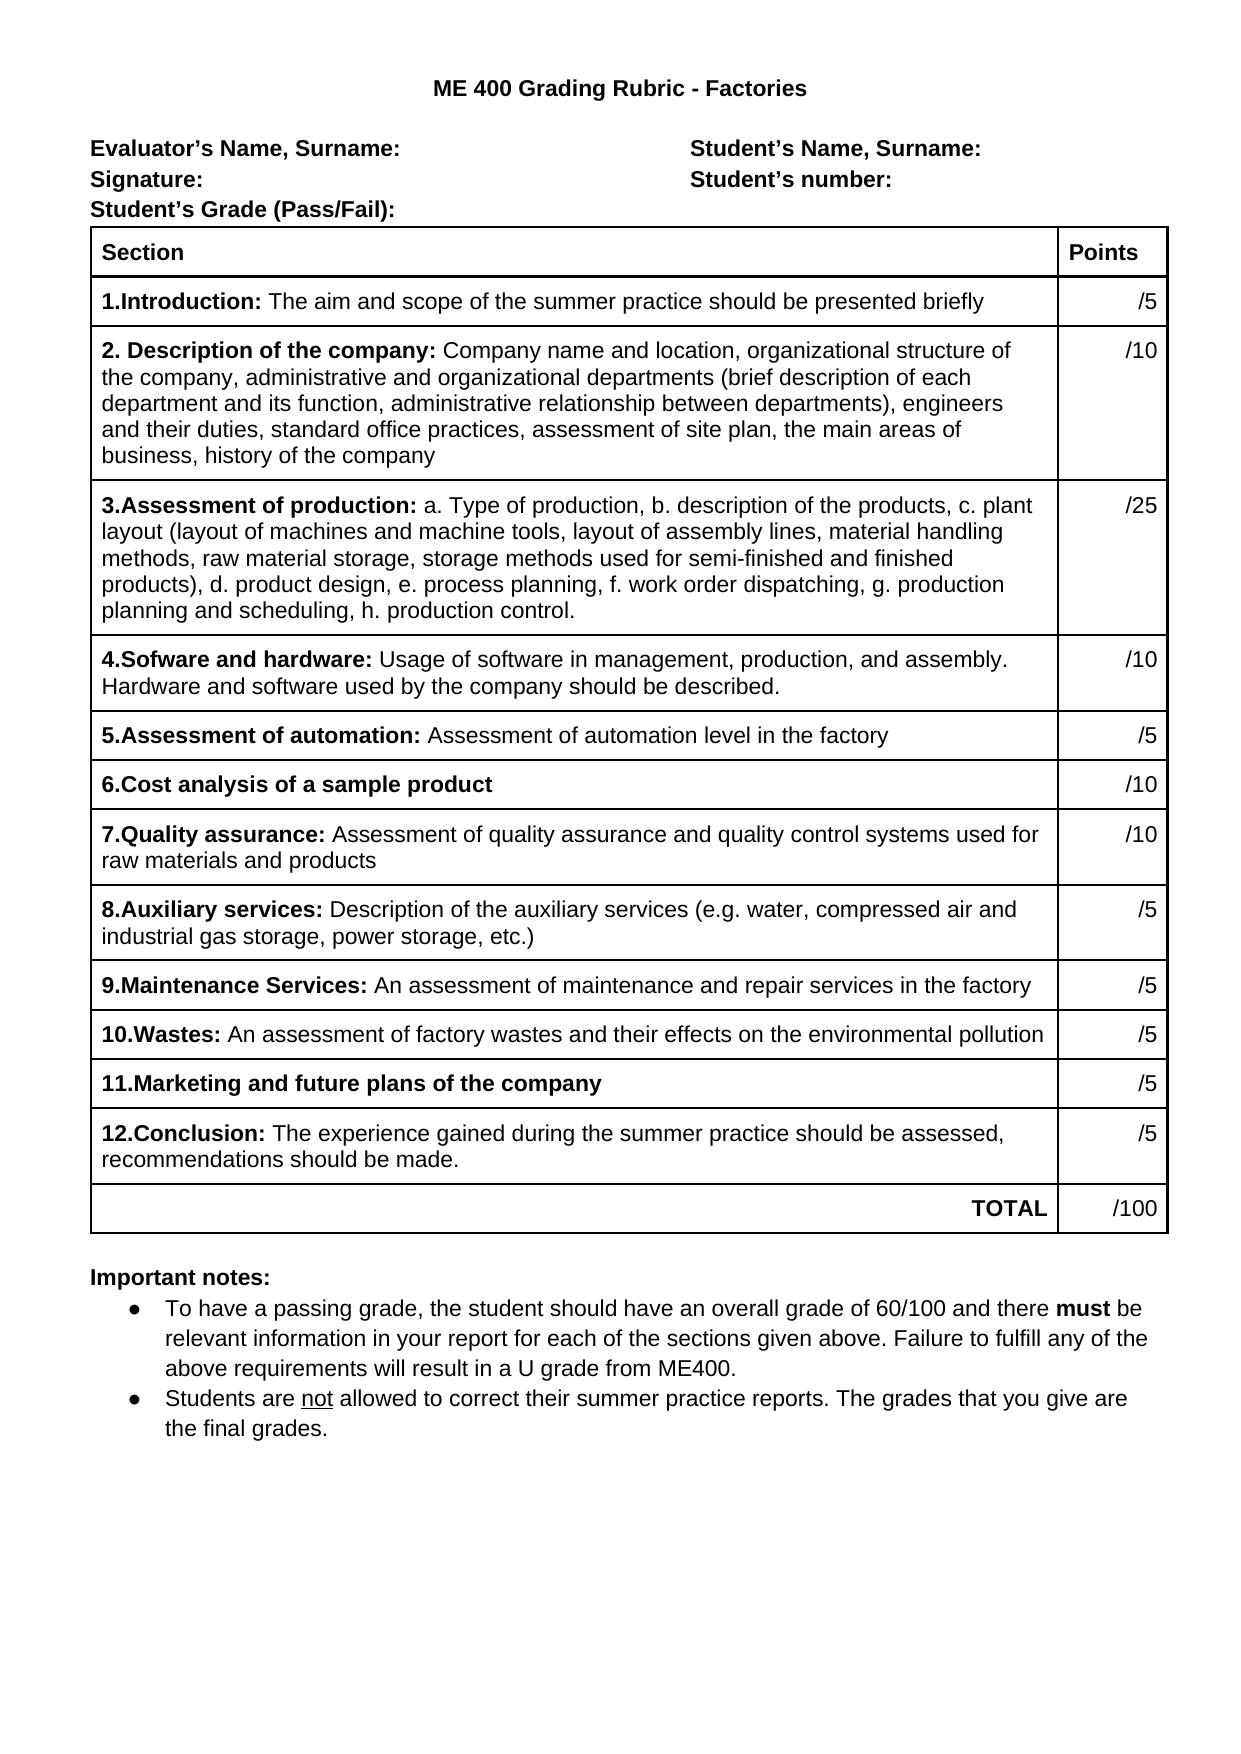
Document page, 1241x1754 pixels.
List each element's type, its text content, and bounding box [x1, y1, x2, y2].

table_cell /25 [1059, 481, 1166, 634]
table_cell /5 [1059, 278, 1166, 324]
table_cell 11.Marketing and future plans of the company [92, 1060, 1057, 1107]
table_cell /100 [1059, 1185, 1166, 1232]
table_cell TOTAL [92, 1185, 1057, 1232]
text Evaluator’s Name, Surname: Student’s Name, Surname: Signature: Student’s number: Student’s Grade (Pass/Fail): [90, 105, 1150, 222]
table_cell /10 [1059, 810, 1166, 884]
table_cell 8.Auxiliary services: Description of the auxiliary services (e.g. water, compressed air and industrial gas storage, power storage, etc.) [92, 886, 1057, 959]
table_cell 3.Assessment of production: a. Type of production, b. description of the products, c. plant layout (layout of machines and machine tools, layout of assembly lines, material handling methods, raw material storage, storage methods used for semi-finished and finished products), d. product design, e. process planning, f. work order dispatching, g. production planning and scheduling, h. production control. [92, 481, 1057, 634]
table_cell 7.Quality assurance: Assessment of quality assurance and quality control systems used for raw materials and products [92, 810, 1057, 884]
table_cell 4.Sofware and hardware: Usage of software in management, production, and assembly. Hardware and software used by the company should be described. [92, 636, 1057, 709]
table_cell 9.Maintenance Services: An assessment of maintenance and repair services in the factory [92, 961, 1057, 1009]
table_cell /10 [1059, 761, 1166, 808]
table_cell 2. Description of the company: Company name and location, organizational structure of the company, administrative and organizational departments (brief description of each department and its function, administrative relationship between departments), engineers and their duties, standard office practices, assessment of site plan, the main areas of business, history of the company [92, 327, 1057, 479]
table_cell /5 [1059, 961, 1166, 1009]
table_cell /10 [1059, 327, 1166, 479]
table_header Points [1059, 228, 1166, 275]
text Important notes: [90, 1264, 1150, 1291]
table_cell 5.Assessment of automation: Assessment of automation level in the factory [92, 712, 1057, 759]
table_cell 6.Cost analysis of a sample product [92, 761, 1057, 808]
table_cell 10.Wastes: An assessment of factory wastes and their effects on the environmental pollution [92, 1011, 1057, 1058]
text ME 400 Grading Rubric - Factories [90, 75, 1150, 101]
table_cell /5 [1059, 1011, 1166, 1058]
table_cell /5 [1059, 1109, 1166, 1183]
table_cell /10 [1059, 636, 1166, 709]
table_header Section [92, 228, 1057, 275]
table_cell 12.Conclusion: The experience gained during the summer practice should be assessed, recommendations should be made. [92, 1109, 1057, 1183]
list Students are not allowed to correct their summer practice reports. The grades that you give are the final grades. [127, 1385, 1150, 1442]
table_cell /5 [1059, 1060, 1166, 1107]
list To have a passing grade, the student should have an overall grade of 60/100 and there must be relevant information in your report for each of the sections given above. Failure to fulfill any of the above requirements will result in a U grade from ME400. [127, 1294, 1150, 1381]
table_cell /5 [1059, 712, 1166, 759]
table_cell /5 [1059, 886, 1166, 959]
table_cell 1.Introduction: The aim and scope of the summer practice should be presented briefly [92, 278, 1057, 324]
